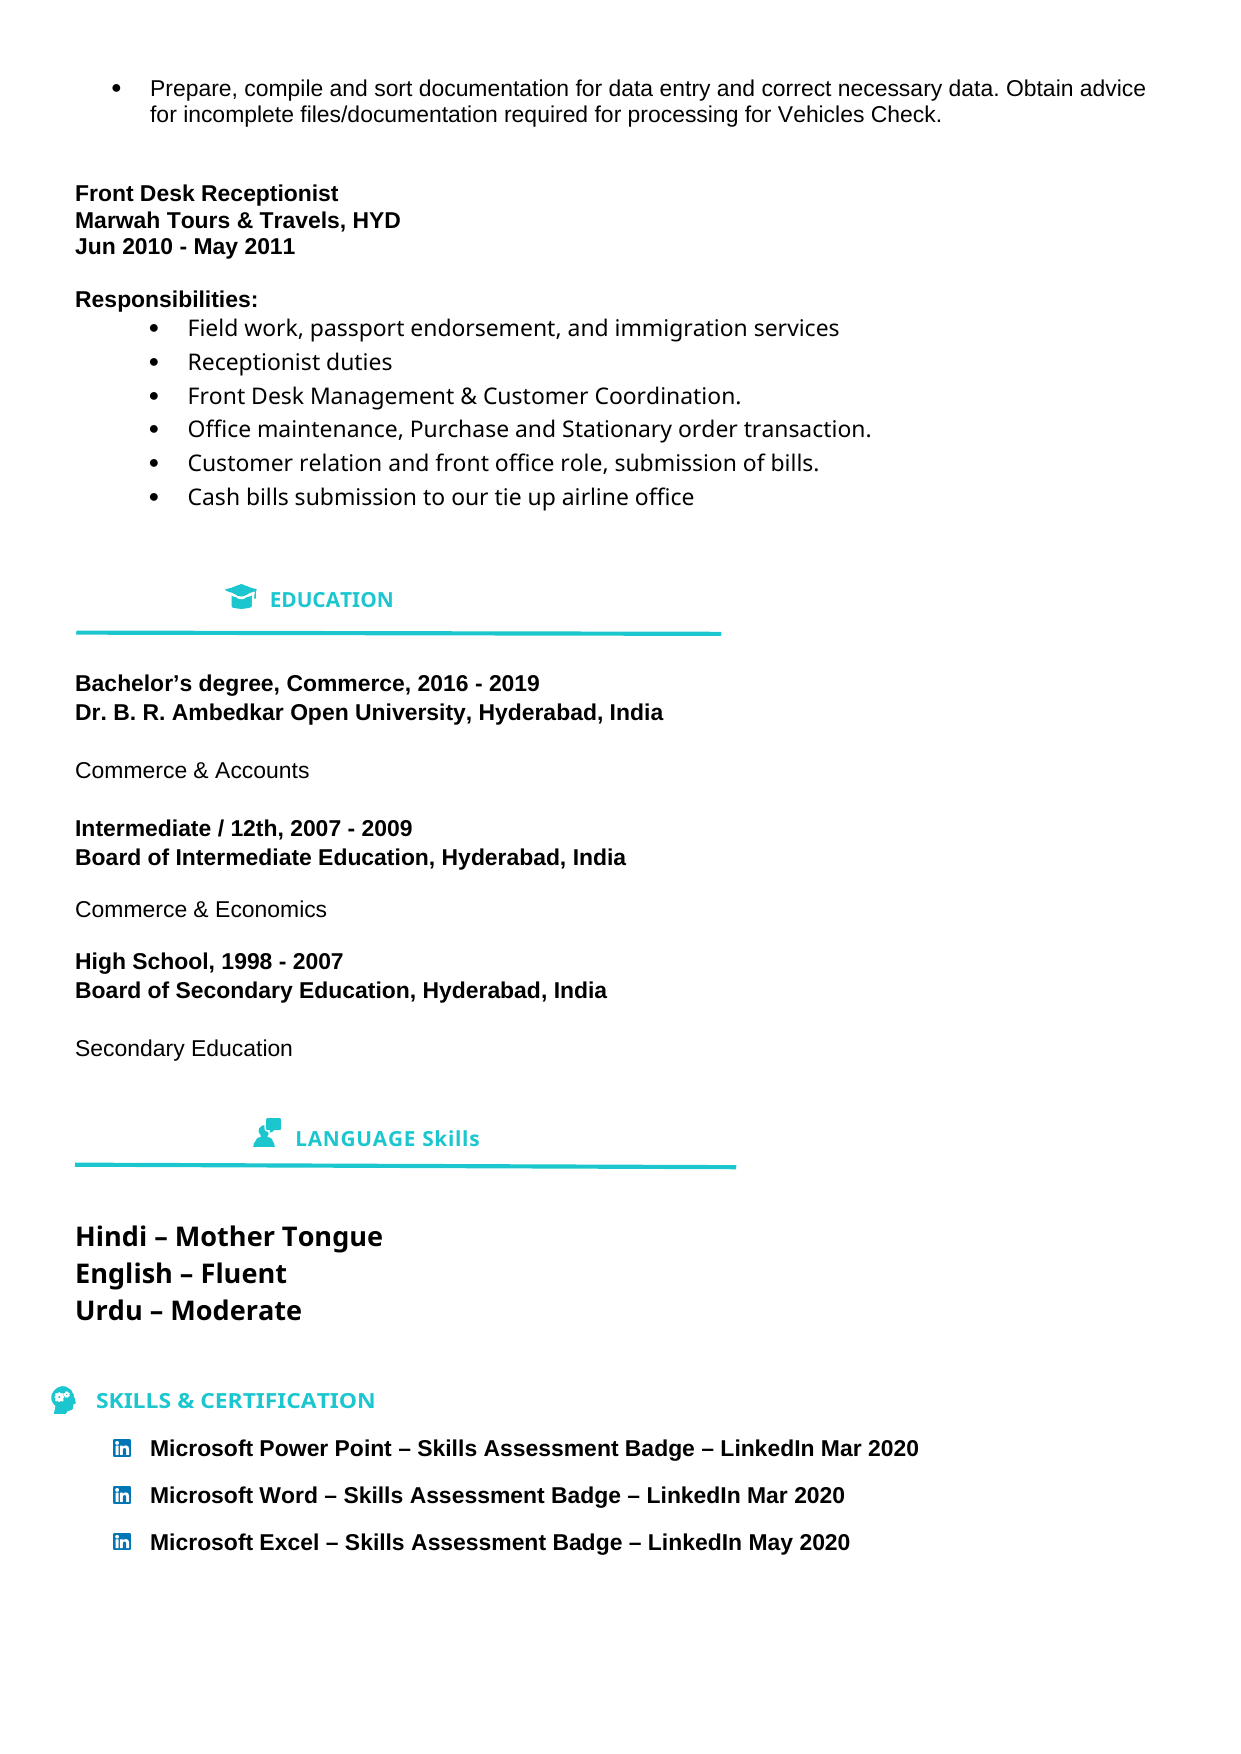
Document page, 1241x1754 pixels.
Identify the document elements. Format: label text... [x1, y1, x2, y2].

picture [253, 1118, 281, 1147]
text Board of Secondary Education, Hyderabad, India [75, 977, 1165, 1003]
text Board of Intermediate Education, Hyderabad, India [75, 844, 1165, 870]
text Commerce & Economics [75, 896, 1165, 923]
subtitle Microsoft Word – Skills Assessment Badge – LinkedIn Mar 2020 [112, 1482, 1165, 1508]
list Front Desk Management & Customer Coordination. [150, 380, 1165, 411]
text Urdu – Moderate [75, 1292, 1165, 1328]
list Prepare, compile and sort documentation for data entry and correct necessary data. Obtain advice for incomplete files/documentation required for processing for Vehicles Check. [112, 75, 1165, 128]
text Dr. B. R. Ambedkar Open University, Hyderabad, India [75, 699, 1165, 726]
picture [113, 1439, 131, 1457]
text LANGUAGE Skills [89, 1119, 1165, 1152]
text Marwah Tours & Travels, HYD [75, 207, 1165, 233]
picture [113, 1533, 131, 1550]
text Secondary Education [75, 1035, 1165, 1061]
picture [51, 1386, 76, 1414]
subtitle EDUCATION [139, 585, 1165, 613]
subtitle High School, 1998 - 2007 [75, 948, 1165, 974]
picture [113, 1486, 131, 1504]
text English – Fluent [75, 1255, 1165, 1292]
text Responsibilities: [75, 286, 1165, 312]
text Intermediate / 12th, 2007 - 2009 [75, 815, 1165, 841]
text Jun 2010 - May 2011 [75, 233, 1165, 259]
subtitle Microsoft Excel – Skills Assessment Badge – LinkedIn May 2020 [112, 1528, 1165, 1555]
list Cash bills submission to our tie up airline office [150, 481, 1165, 512]
text Hindi – Mother Tongue [75, 1218, 1165, 1255]
subtitle Microsoft Power Point – Skills Assessment Badge – LinkedIn Mar 2020 [112, 1435, 1165, 1461]
picture [225, 584, 257, 609]
list Office maintenance, Purchase and Stationary order transaction. [150, 413, 1165, 445]
list Field work, passport endorsement, and immigration services [150, 312, 1165, 343]
text Commerce & Accounts [75, 757, 1165, 783]
list Receptionist duties [150, 346, 1165, 377]
list Customer relation and front office role, submission of bills. [150, 447, 1165, 478]
subtitle SKILLS & CERTIFICATION [96, 1386, 1165, 1414]
text Front Desk Receptionist [75, 180, 1165, 207]
text Bachelor’s degree, Commerce, 2016 - 2019 [75, 670, 1165, 697]
